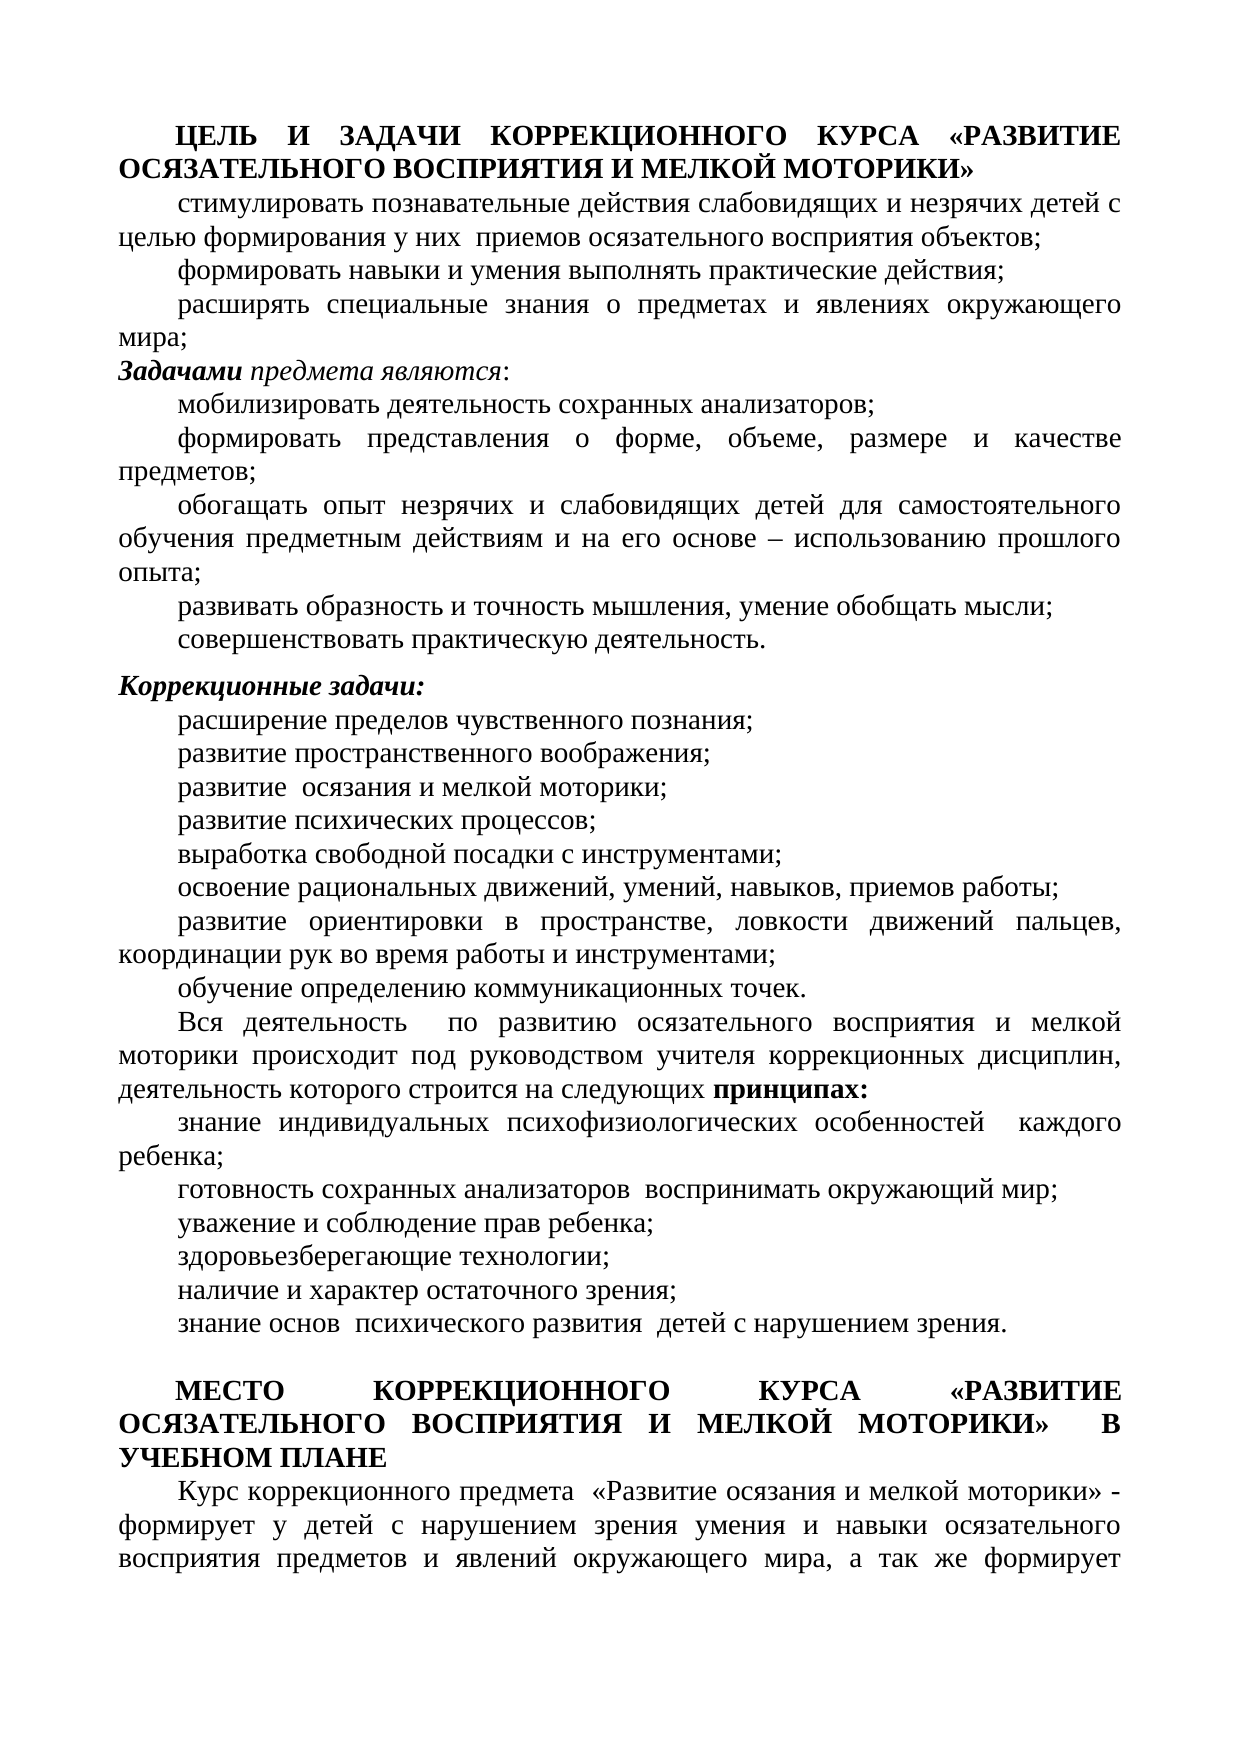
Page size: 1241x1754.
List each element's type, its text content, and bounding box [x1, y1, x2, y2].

text наличие и характер остаточного зрения; [118, 1272, 1122, 1306]
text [118, 1473, 1122, 1574]
text формировать навыки и умения выполнять практические действия; [118, 252, 1122, 286]
text МЕСТО КОРРЕКЦИОННОГО КУРСА «РАЗВИТИЕ ОСЯЗАТЕЛЬНОГО ВОСПРИЯТИЯ И МЕЛКОЙ МОТОРИКИ» В УЧЕБНОМ ПЛАНЕ [118, 1373, 1122, 1473]
text расширение пределов чувственного познания; [118, 702, 1122, 735]
text развитие пространственного воображения; [118, 735, 1122, 769]
text мобилизировать деятельность сохранных анализаторов; [118, 386, 1122, 420]
text развитие ориентировки в пространстве, ловкости движений пальцев, координации рук во время работы и инструментами; [118, 903, 1122, 970]
text здоровьезберегающие технологии; [118, 1238, 1122, 1272]
text обучение определению коммуникационных точек. [118, 970, 1122, 1004]
text ЦЕЛЬ И ЗАДАЧИ КОРРЕКЦИОННОГО КУРСА «РАЗВИТИЕ ОСЯЗАТЕЛЬНОГО ВОСПРИЯТИЯ И МЕЛКОЙ МОТОРИКИ» [118, 118, 1122, 185]
text знание основ психического развития детей с нарушением зрения. [118, 1306, 1122, 1339]
text обогащать опыт незрячих и слабовидящих детей для самостоятельного обучения предметным действиям и на его основе – использованию прошлого опыта; [118, 487, 1122, 588]
text уважение и соблюдение прав ребенка; [118, 1205, 1122, 1238]
text знание индивидуальных психофизиологических особенностей каждого ребенка; [118, 1104, 1122, 1171]
text освоение рациональных движений, умений, навыков, приемов работы; [118, 869, 1122, 903]
text развитие психических процессов; [118, 802, 1122, 836]
text готовность сохранных анализаторов воспринимать окружающий мир; [118, 1171, 1122, 1205]
text Коррекционные задачи: [118, 668, 1122, 702]
text развитие осязания и мелкой моторики; [118, 769, 1122, 802]
text развивать образность и точность мышления, умение обобщать мысли; [118, 588, 1122, 621]
text выработка свободной посадки с инструментами; [118, 836, 1122, 869]
text расширять специальные знания о предметах и явлениях окружающего мира; [118, 286, 1122, 353]
text совершенствовать практическую деятельность. [118, 621, 1122, 655]
text стимулировать познавательные действия слабовидящих и незрячих детей с целью формирования у них приемов осязательного восприятия объектов; [118, 185, 1122, 252]
text формировать представления о форме, объеме, размере и качестве предметов; [118, 420, 1122, 487]
text Задачами предмета являются: [118, 353, 1122, 386]
text Вся деятельность по развитию осязательного восприятия и мелкой моторики происходит под руководством учителя коррекционных дисциплин, деятельность которого строится на следующих принципах: [118, 1004, 1122, 1104]
